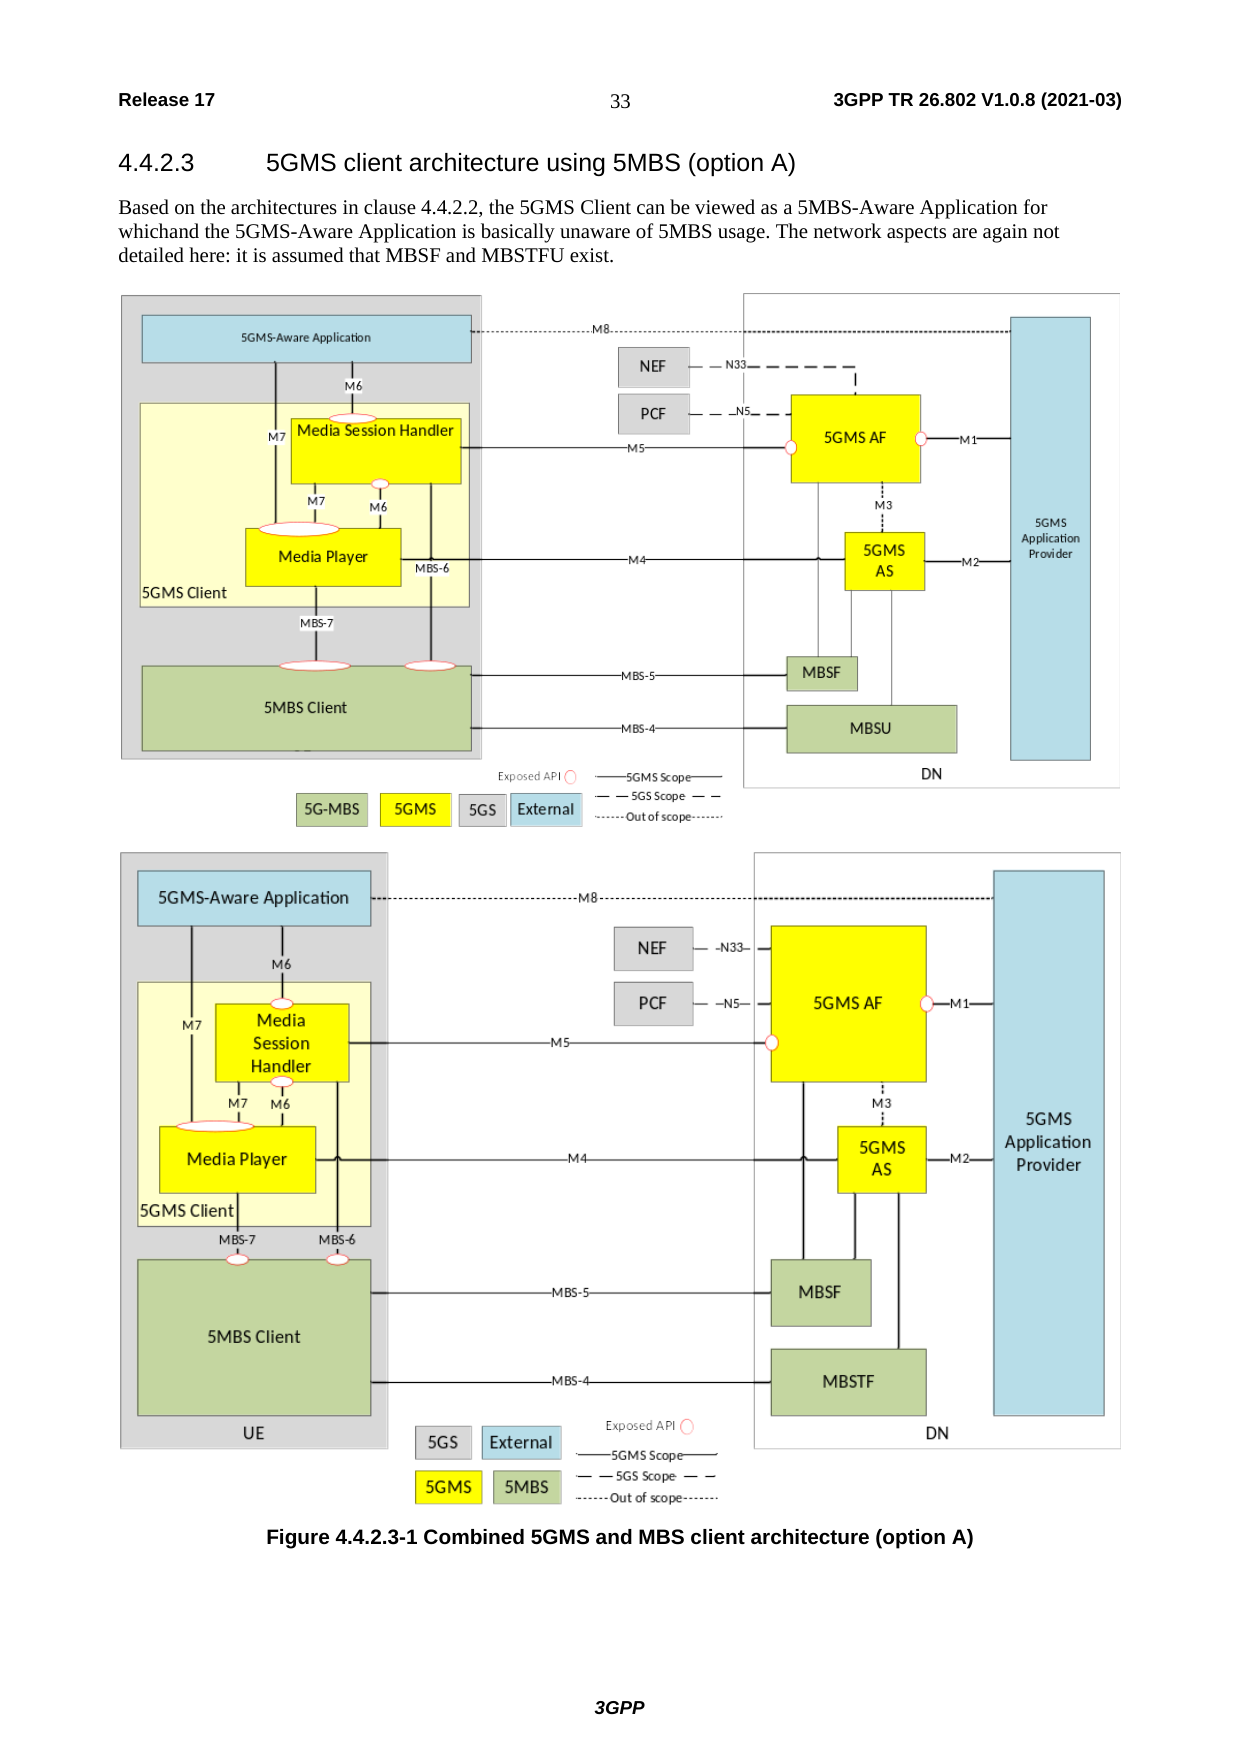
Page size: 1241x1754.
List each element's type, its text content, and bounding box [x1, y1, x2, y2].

text Figure 4.4.2.3-1 Combined 5GMS and MBS client architecture [118, 1525, 1122, 1549]
text Based on the architectures in clause 4.4.2.2, 5GMS can be viewed as a 5MBS-Aware Application the 5GMS-Aware Application is basically unaware of 5MBS usage. The network aspects are again not detailed here: it is assumed that MBSF and MBS exist. [118, 195, 1122, 267]
subtitle 4.4.2.3 5GMS client architecture using 5MBS [118, 147, 1122, 176]
